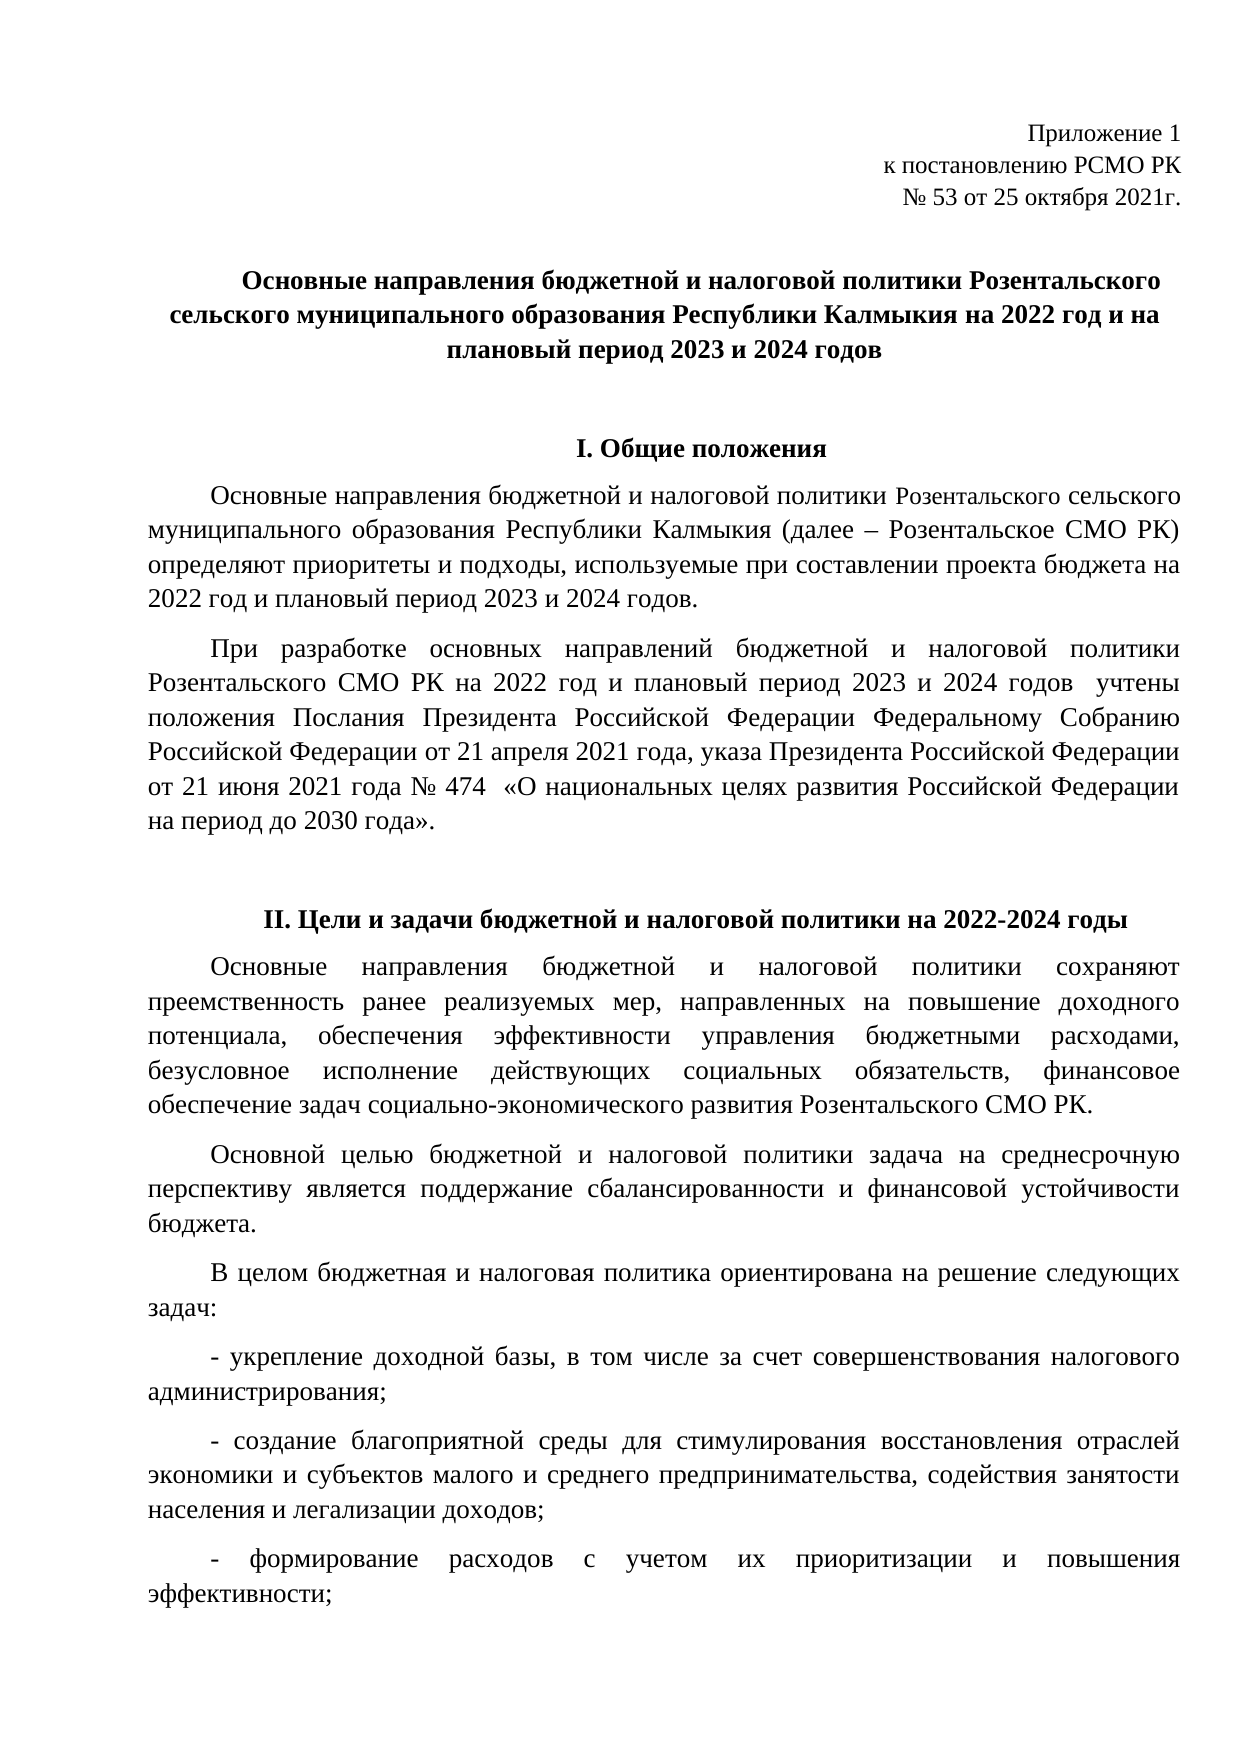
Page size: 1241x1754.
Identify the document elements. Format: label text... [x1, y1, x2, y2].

text № 53 от 25 октября 2021г. [148, 182, 1181, 211]
text Приложение 1 [148, 118, 1181, 147]
text Общие положения [148, 432, 1181, 463]
text Основной целью бюджетной и налоговой политики задача на среднесрочную перспективу является поддержание сбалансированности и финансовой устойчивости бюджета. [148, 1138, 1181, 1238]
text - создание благоприятной среды для стимулирования восстановления отраслей экономики и субъектов малого и среднего предпринимательства, содействия занятости населения и легализации доходов; [148, 1424, 1181, 1524]
text Основные направления бюджетной и налоговой политики Розентальского сельского муниципального образования Республики Калмыкия (далее – Розентальское СМО РК) определяют приоритеты и подходы, используемые при составлении проекта бюджета на 2022 год и плановый период 2023 и 2024 годов. [148, 479, 1181, 614]
text При разработке основных направлений бюджетной и налоговой политики Розентальского СМО РК на 2022 год и плановый период 2023 и 2024 годов учтены положения Послания Президента Российской Федерации Федеральному Собранию Российской Федерации от 21 апреля 2021 года, указа Президента Российской Федерации от 21 июня 2021 года № 474 «О национальных целях развития Российской Федерации на период до 2030 года». [148, 632, 1181, 836]
text Основные направления бюджетной и налоговой политики Розентальского сельского муниципального образования Республики Калмыкия на 2022 год и на плановый период 2023 и 2024 годов [148, 264, 1181, 364]
text Основные направления бюджетной и налоговой политики сохраняют преемственность ранее реализуемых мер, направленных на повышение доходного потенциала, обеспечения эффективности управления бюджетными расходами, безусловное исполнение действующих социальных обязательств, финансовое обеспечение задач социально-экономического развития Розентальского СМО РК. [148, 950, 1181, 1119]
text - формирование расходов с учетом их приоритизации и повышения эффективности; [148, 1542, 1181, 1608]
text - укрепление доходной базы, в том числе за счет совершенствования налогового администрирования; [148, 1340, 1181, 1406]
text II. Цели и задачи бюджетной и налоговой политики на 2022-2024 годы [148, 903, 1181, 934]
text В целом бюджетная и налоговая политика ориентирована на решение следующих задач: [148, 1256, 1181, 1322]
text к постановлению РСМО РК [148, 150, 1181, 179]
